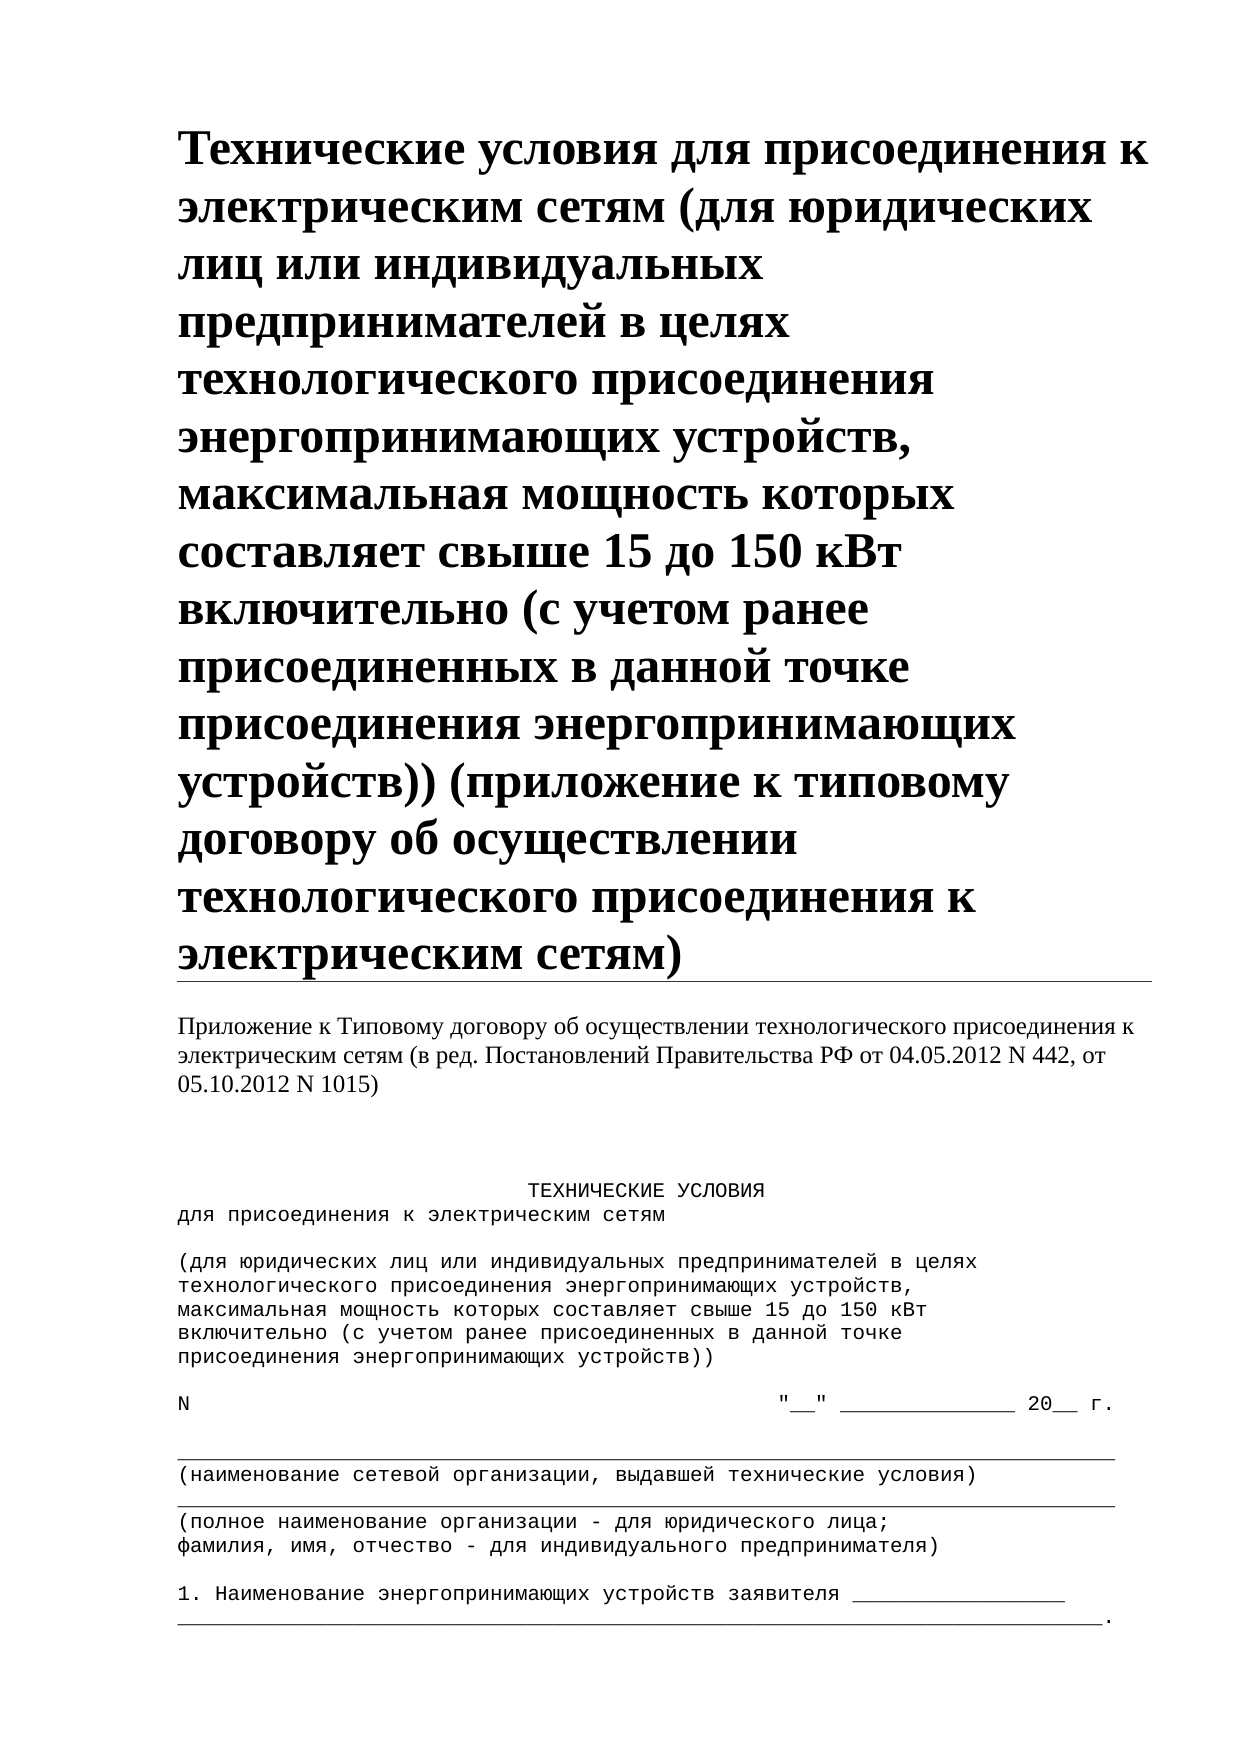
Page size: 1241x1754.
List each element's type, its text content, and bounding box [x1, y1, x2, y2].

text (для юридических лиц или индивидуальных предпринимателей в целях [177, 1251, 1152, 1275]
text N "__" ______________ 20__ г. [177, 1393, 1152, 1417]
text технологического присоединения энергопринимающих устройств, [177, 1275, 1152, 1299]
text (наименование сетевой организации, выдавшей технические условия) [177, 1464, 1152, 1488]
subtitle Технические условия для присоединения к электрическим сетям (для юридических лиц или индивидуальных предпринимателей в целях технологического присоединения энергопринимающих устройств, максимальная мощность которых составляет свыше 15 до 150 кВт включительно (с учетом ранее присоединенных в данной точке присоединения энергопринимающих устройств)) (приложение к типовому договору об осуществлении технологического присоединения к электрическим сетям) [177, 118, 1152, 981]
text включительно (с учетом ранее присоединенных в данной точке [177, 1322, 1152, 1346]
text ___________________________________________________________________________ [177, 1441, 1152, 1464]
text __________________________________________________________________________. [177, 1606, 1152, 1630]
text (полное наименование организации - для юридического лица; [177, 1512, 1152, 1535]
text для присоединения к электрическим сетям [177, 1204, 1152, 1228]
text фамилия, имя, отчество - для индивидуального предпринимателя) [177, 1535, 1152, 1559]
text 1. Наименование энергопринимающих устройств заявителя _________________ [177, 1582, 1152, 1606]
text Приложение к Типовому договору об осуществлении технологического присоединения к электрическим сетям (в ред. Постановлений Правительства РФ от 04.05.2012 N 442, от 05.10.2012 N 1015) [177, 1011, 1152, 1098]
text ТЕХНИЧЕСКИЕ УСЛОВИЯ [177, 1181, 1152, 1204]
text присоединения энергопринимающих устройств)) [177, 1346, 1152, 1370]
text максимальная мощность которых составляет свыше 15 до 150 кВт [177, 1299, 1152, 1322]
text ___________________________________________________________________________ [177, 1488, 1152, 1512]
